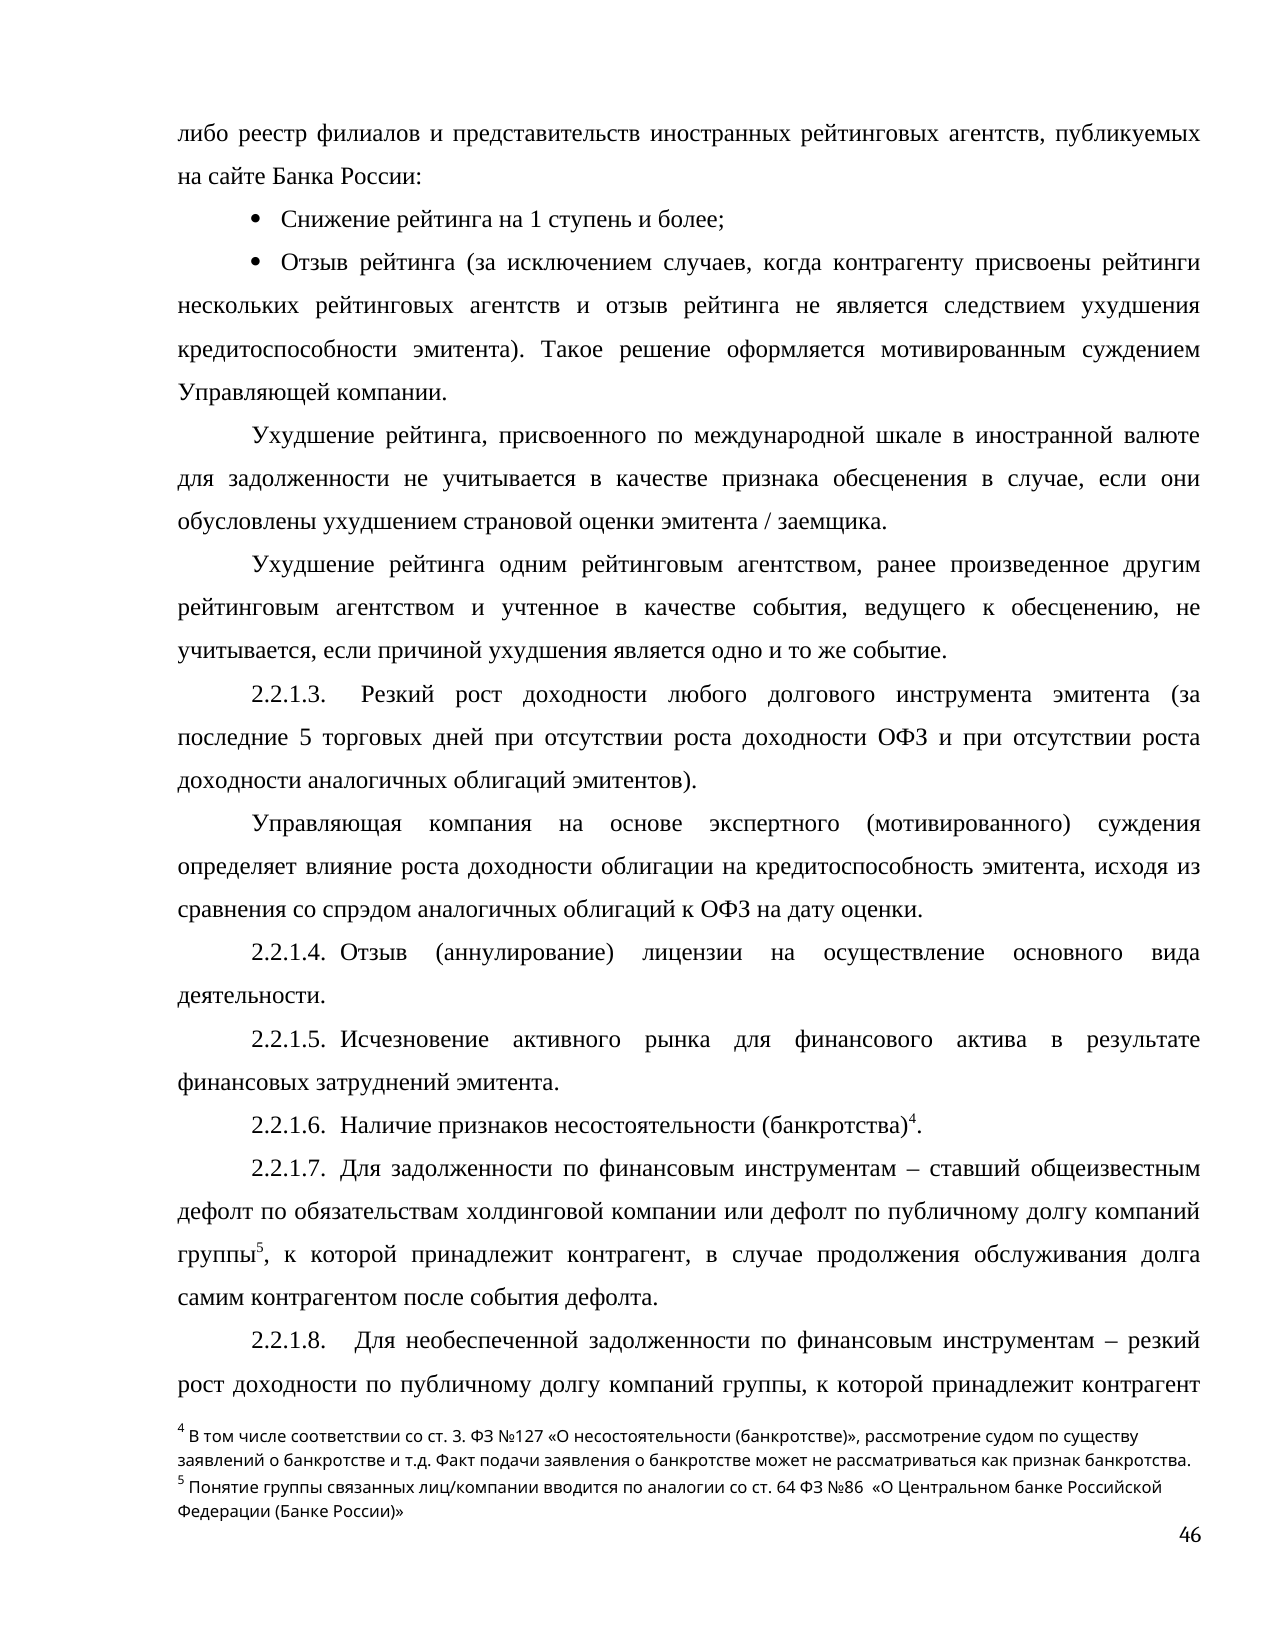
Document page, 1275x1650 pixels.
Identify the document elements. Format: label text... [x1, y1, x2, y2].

list Снижение рейтинга на 1 ступень и более; [177, 204, 1201, 233]
list Отзыв (аннулирование) лицензии на осуществление основного вида деятельности. [177, 937, 1201, 1009]
list Отзыв рейтинга (за исключением случаев, когда контрагенту присвоены рейтинги нескольких рейтинговых агентств и отзыв рейтинга не является следствием ухудшения кредитоспособности эмитента). Такое решение оформляется мотивированным суждением Управляющей компании. [177, 247, 1201, 406]
list Ухудшение рейтинга одним рейтинговым агентством, ранее произведенное другим рейтинговым агентством и учтенное в качестве события, ведущего к обесценению, не учитывается, если причиной ухудшения является одно и то же событие. [177, 549, 1201, 664]
list Исчезновение активного рынка для финансового актива в результате финансовых затруднений эмитента. [177, 1024, 1201, 1096]
list Наличие признаков несостоятельности (банкротства). [177, 1110, 1201, 1139]
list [177, 1326, 1201, 1397]
list Для задолженности по финансовым инструментам – ставший общеизвестным дефолт по обязательствам холдинговой компании или дефолт по публичному долгу компаний группы, к которой принадлежит контрагент, в случае продолжения обслуживания долга самим контрагентом после события дефолта. [177, 1153, 1201, 1311]
list Ухудшение рейтинга, присвоенного по международной шкале в иностранной валюте для задолженности не учитывается в качестве признака обесценения в случае, если они обусловлены ухудшением страновой оценки эмитента / заемщика. [177, 420, 1201, 535]
list Резкий рост доходности любого долгового инструмента эмитента (за последние 5 торговых дней при отсутствии роста доходности ОФЗ и при отсутствии роста доходности аналогичных облигаций эмитентов). [177, 679, 1201, 794]
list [177, 118, 1201, 190]
list Управляющая компания на основе экспертного (мотивированного) суждения определяет влияние роста доходности облигации на кредитоспособность эмитента, исходя из сравнения со спрэдом аналогичных облигаций к ОФЗ на дату оценки. [177, 808, 1201, 923]
